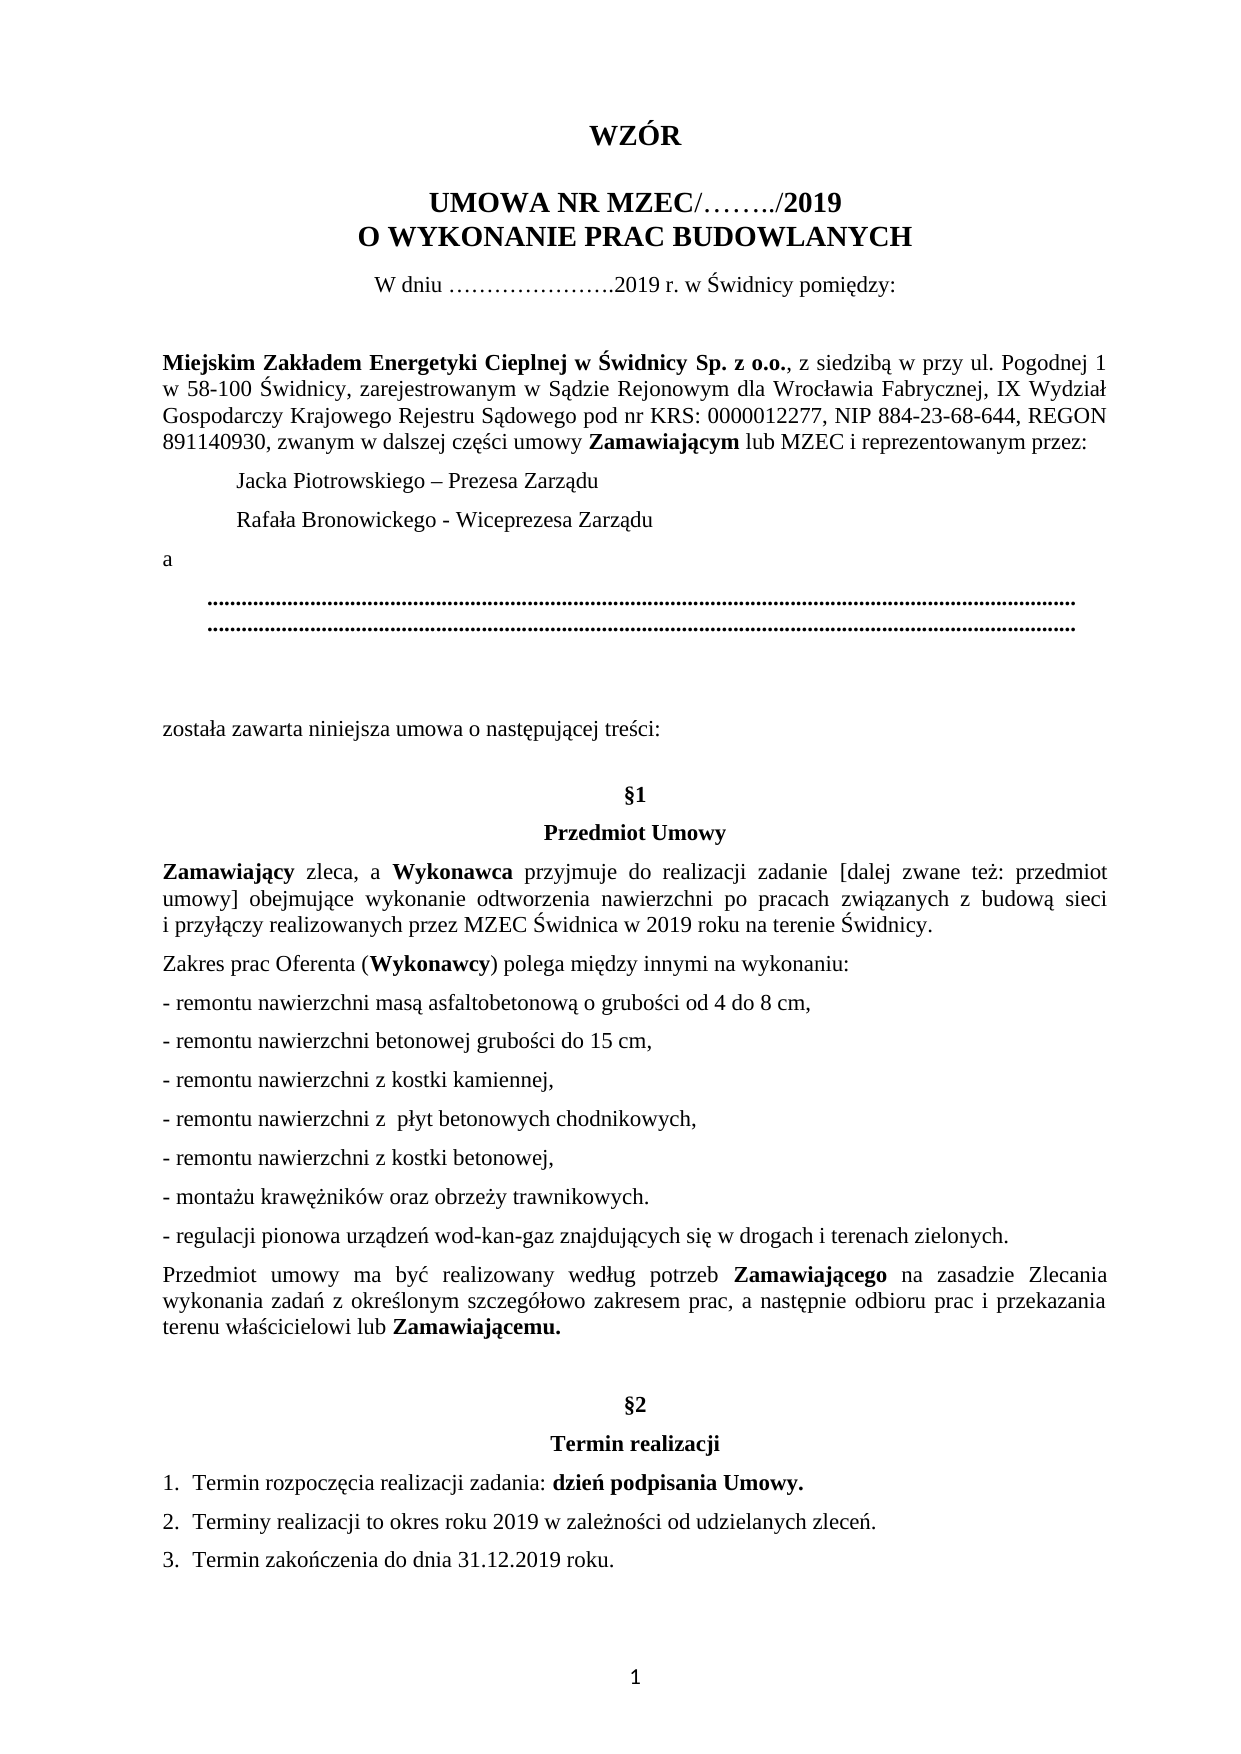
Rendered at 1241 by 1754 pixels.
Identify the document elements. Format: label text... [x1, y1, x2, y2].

text Miejskim Zakładem Energetyki Cieplnej w Świdnicy Sp. z o.o., z siedzibą w przy ul. Pogodnej 1 w 58-100 Świdnicy, zarejestrowanym w Sądzie Rejonowym dla Wrocławia Fabrycznej, IX Wydział Gospodarczy Krajowego Rejestru Sądowego pod nr KRS: 0000012277, NIP 884-23-68-644, REGON 891140930, zwanym w dalszej części umowy Zamawiającym lub MZEC i reprezentowanym przez: [162, 349, 1107, 454]
text została zawarta niniejsza umowa o następującej treści: [162, 715, 1107, 742]
text Zamawiający zleca, a Wykonawca przyjmuje do realizacji zadanie [dalej zwane też: przedmiot umowy] obejmujące wykonanie odtworzenia nawierzchni po pracach związanych z budową sieci i przyłączy realizowanych przez MZEC Świdnica w 2019 roku na terenie Świdnicy. [162, 858, 1107, 937]
text - remontu nawierzchni z kostki betonowej, [162, 1144, 1107, 1171]
list Termin zakończenia do dnia 31.12.2019 roku. [162, 1547, 1107, 1573]
text §2 [162, 1391, 1107, 1417]
text a [162, 545, 1107, 571]
text W dniu ………………….2019 r. w Świdnicy pomiędzy: [162, 271, 1107, 298]
text Termin realizacji [162, 1430, 1107, 1456]
text ........................................................................................................................................................ [207, 584, 1107, 610]
text Przedmiot Umowy [162, 819, 1107, 846]
list Terminy realizacji to okres roku 2019 w zależności od udzielanych zleceń. [162, 1508, 1107, 1534]
text Rafała Bronowickego - Wiceprezesa Zarządu [162, 506, 1107, 532]
list Termin rozpoczęcia realizacji zadania: dzień podpisania Umowy. [162, 1469, 1107, 1495]
text - montażu krawężników oraz obrzeży trawnikowych. [162, 1183, 1107, 1209]
text O WYKONANIE PRAC BUDOWLANYCH [162, 219, 1107, 252]
text UMOWA NR MZEC/……../2019 [162, 185, 1107, 219]
text ........................................................................................................................................................ [207, 610, 1107, 636]
text - remontu nawierzchni masą asfaltobetonową o grubości od 4 do 8 cm, [162, 989, 1107, 1015]
text Jacka Piotrowskiego – Prezesa Zarządu [162, 467, 1107, 493]
text - regulacji pionowa urządzeń wod-kan-gaz znajdujących się w drogach i terenach zielonych. [162, 1222, 1107, 1248]
text - remontu nawierzchni betonowej grubości do 15 cm, [162, 1028, 1107, 1054]
text WZÓR [162, 118, 1107, 152]
text §1 [162, 781, 1107, 807]
text - remontu nawierzchni z płyt betonowych chodnikowych, [162, 1105, 1107, 1132]
text Przedmiot umowy ma być realizowany według potrzeb Zamawiającego na zasadzie Zlecania wykonania zadań z określonym szczegółowo zakresem prac, a następnie odbioru prac i przekazania terenu właścicielowi lub Zamawiającemu. [162, 1261, 1107, 1340]
text Zakres prac Oferenta (Wykonawcy) polega między innymi na wykonaniu: [162, 950, 1107, 976]
text - remontu nawierzchni z kostki kamiennej, [162, 1066, 1107, 1093]
